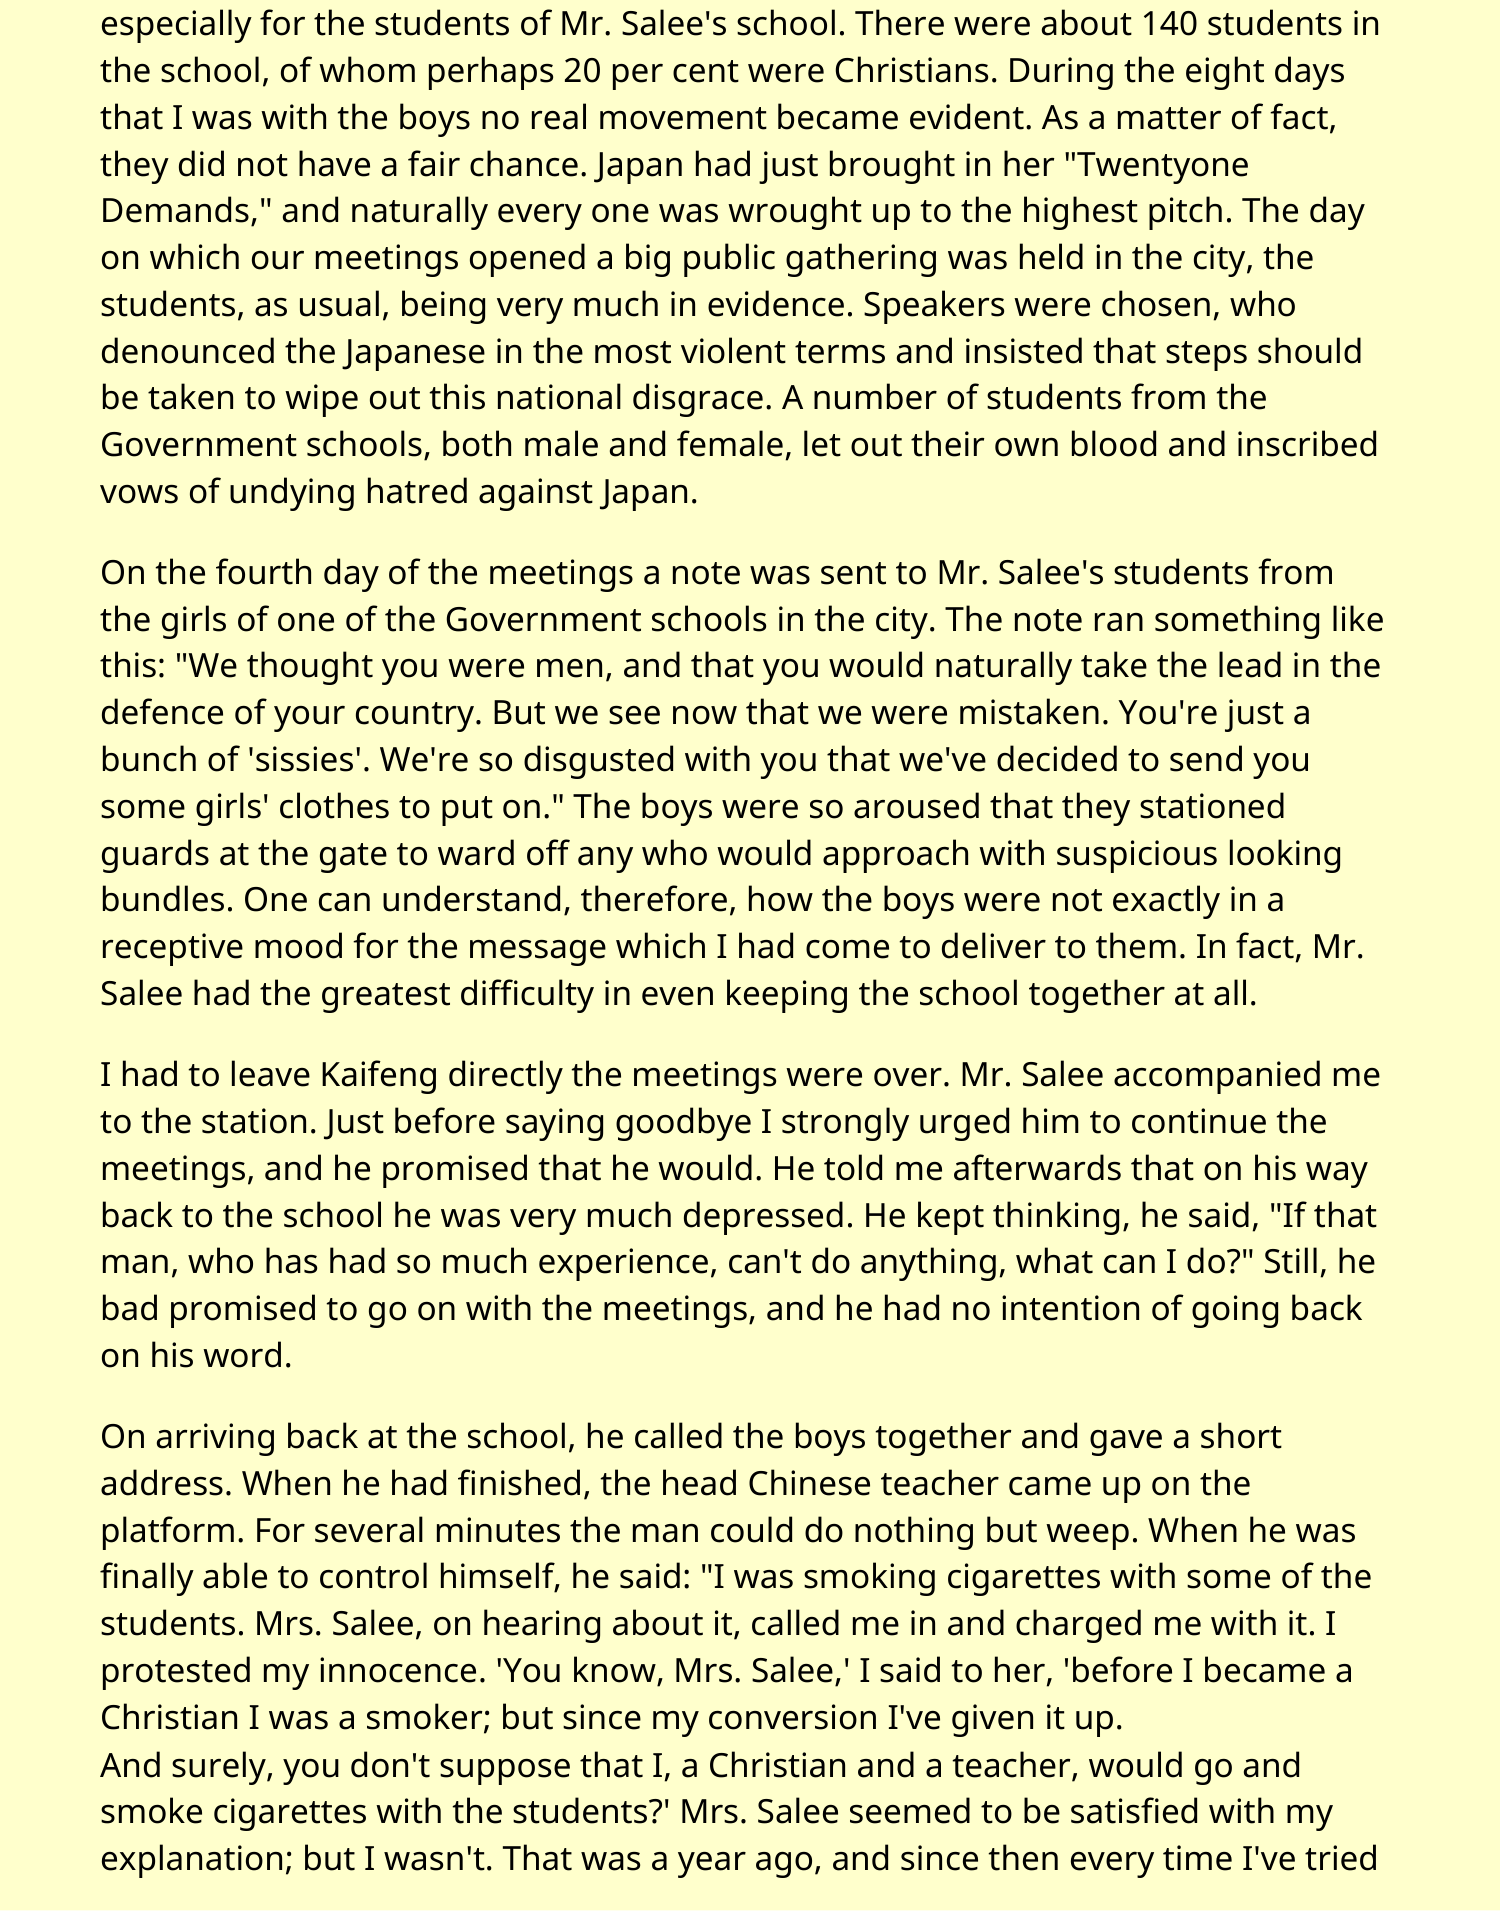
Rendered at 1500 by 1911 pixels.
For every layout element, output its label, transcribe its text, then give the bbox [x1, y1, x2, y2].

text On the fourth day of the meetings a note was sent to Mr. Salee's students from the girls of one of the Government schools in the city. The note ran something like this: "We thought you were men, and that you would naturally take the lead in the defence of your country. But we see now that we were mistaken. You're just a bunch of 'sissies'. We're so disgusted with you that we've decided to send you some girls' clothes to put on." The boys were so aroused that they stationed guards at the gate to ward off any who would approach with suspicious looking bundles. One can understand, therefore, how the boys were not exactly in a receptive mood for the message which I had come to deliver to them. In fact, Mr. Salee had the greatest difficulty in even keeping the school together at all. [100, 549, 1395, 1015]
text On arriving back at the school, he called the boys together and gave a short address. When he had finished, the head Chinese teacher came up on the platform. For several minutes the man could do nothing but weep. When he was finally able to control himself, he said: "I was smoking cigarettes with some of the students. Mrs. Salee, on hearing about it, called me in and charged me with it. I protested my innocence. 'You know, Mrs. Salee,' I said to her, 'before I became a Christian I was a smoker; but since my conversion I've given it up. [100, 1413, 1393, 1739]
text I had to leave Kaifeng directly the meetings were over. Mr. Salee accompanied me to the station. Just before saying goodbye I strongly urged him to continue the meetings, and he promised that he would. He told me afterwards that on his way back to the school he was very much depressed. He kept thinking, he said, "If that man, who has had so much experience, can't do anything, what can I do?" Still, he bad promised to go on with the meetings, and he had no intention of going back on his word. [100, 1051, 1400, 1377]
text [100, 1741, 1412, 1880]
text especially for the students of Mr. Salee's school. There were about 140 students in the school, of whom perhaps 20 per cent were Christians. During the eight days that I was with the boys no real movement became evident. As a matter of fact, they did not have a fair chance. Japan had just brought in her "Twentyone Demands," and naturally every one was wrought up to the highest pitch. The day on which our meetings opened a big public gathering was held in the city, the students, as usual, being very much in evidence. Speakers were chosen, who denounced the Japanese in the most violent terms and insisted that steps should be taken to wipe out this national disgrace. A number of students from the Government schools, both male and female, let out their own blood and inscribed vows of undying hatred against Japan. [100, 0, 1395, 513]
